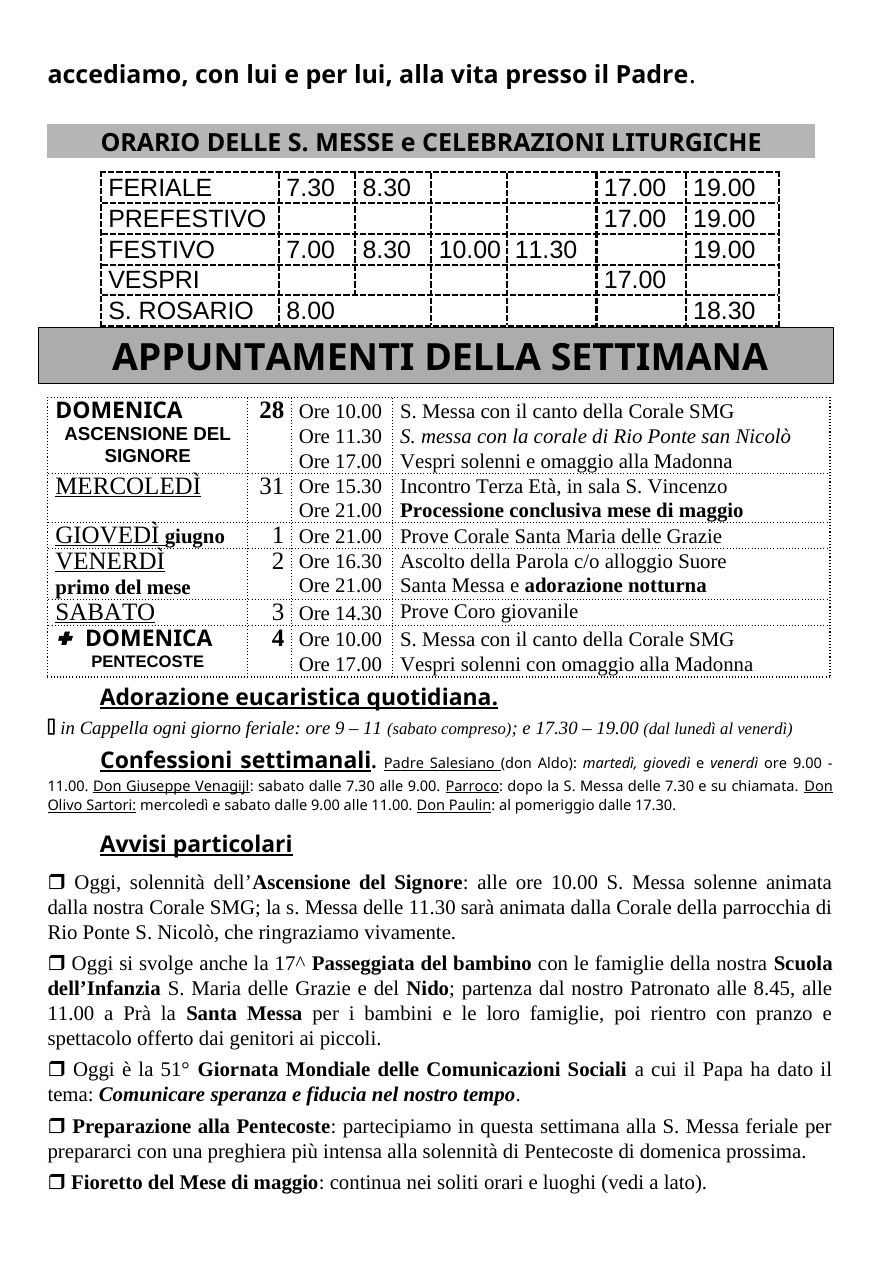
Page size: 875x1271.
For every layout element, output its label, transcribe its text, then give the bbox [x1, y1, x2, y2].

text Preparazione alla Pentecoste: partecipiamo in questa settimana alla S. Messa feriale per prepararci con una preghiera più intensa alla solennità di Pentecoste di domenica prossima. [47, 1113, 833, 1163]
table_cell Ore 16.30 Ore 21.00 [291, 548, 393, 599]
table_cell S. ROSARIO [101, 294, 279, 325]
table_header 7.30 [279, 171, 355, 202]
table_cell 3 [247, 599, 291, 625]
table_cell VESPRI [101, 264, 279, 294]
table_cell Ore 14.30 [291, 599, 393, 625]
table_cell 17.00 [596, 264, 686, 294]
table_cell PREFESTIVO [101, 202, 279, 233]
table_cell [507, 202, 596, 233]
table_cell [507, 294, 596, 325]
table_cell 18.30 [686, 294, 779, 325]
table_cell Prove Coro giovanile [393, 599, 830, 625]
table_header DOMENICA ASCENSIONE DEL SIGNORE [48, 397, 247, 473]
table_cell Ore 15.30 Ore 21.00 [291, 473, 393, 522]
table_cell 19.00 [686, 233, 779, 263]
table_cell SABATO [48, 599, 247, 625]
table_cell 2 [247, 548, 291, 599]
table_cell 7.00 [279, 233, 355, 263]
subtitle Adorazione eucaristica quotidiana. [47, 682, 827, 711]
table_cell GIOVEDÌ giugno [48, 522, 247, 548]
table_cell Ore 21.00 [291, 522, 393, 548]
table_cell [279, 202, 355, 233]
table_cell [596, 233, 686, 263]
table_header [507, 171, 596, 202]
table_cell [279, 264, 355, 294]
table_cell [431, 202, 507, 233]
table_cell 8.30 [355, 233, 431, 263]
table_cell MERCOLEDÌ [48, 473, 247, 522]
table_cell VENERDÌ primo del mese [48, 548, 247, 599]
table_header Ore 10.00 Ore 11.30 Ore 17.00 [291, 397, 393, 473]
text Confessioni settimanali. Padre Salesiano (don Aldo): martedì, giovedì e venerdì ore 9.00 - 11.00. Don Giuseppe Venagijl: sabato dalle 7.30 alle 9.00. Parroco: dopo la S. Messa delle 7.30 e su chiamata. Don Olivo Sartori: mercoledì e sabato dalle 9.00 alle 11.00. Don Paulin: al pomeriggio dalle 17.30. [47, 744, 833, 815]
table_cell Prove Corale Santa Maria delle Grazie [393, 522, 830, 548]
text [47, 56, 815, 90]
table_cell FESTIVO [101, 233, 279, 263]
table_cell [507, 264, 596, 294]
text APPUNTAMENTI DELLA SETTIMANA [39, 328, 833, 383]
table_cell 17.00 [596, 202, 686, 233]
table_header 19.00 [686, 171, 779, 202]
table_cell [431, 264, 507, 294]
text Fioretto del Mese di maggio: continua nei soliti orari e luoghi (vedi a lato). [47, 1169, 833, 1194]
table_cell 8.00 [279, 294, 431, 325]
table_cell Incontro Terza Età, in sala S. Vincenzo Processione conclusiva mese di maggio [393, 473, 830, 522]
text Avvisi particolari [47, 828, 833, 859]
table_cell S. Messa con il canto della Corale SMG Vespri solenni con omaggio alla Madonna [393, 625, 830, 676]
text Oggi è la 51° Giornata Mondiale delle Comunicazioni Sociali a cui il Papa ha dato il tema: Comunicare speranza e fiducia nel nostro tempo. [47, 1057, 833, 1107]
table_cell 10.00 [431, 233, 507, 263]
text Oggi, solennità dell’Ascensione del Signore: alle ore 10.00 S. Messa solenne animata dalla nostra Corale SMG; la s. Messa delle 11.30 sarà animata dalla Corale della parrocchia di Rio Ponte S. Nicolò, che ringraziamo vivamente. [47, 869, 833, 944]
table_header S. Messa con il canto della Corale SMG S. messa con la corale di Rio Ponte san Nicolò Vespri solenni e omaggio alla Madonna [393, 397, 830, 473]
table_cell 4 [247, 625, 291, 676]
table_header FERIALE [101, 171, 279, 202]
table_header 8.30 [355, 171, 431, 202]
table_header 28 [247, 397, 291, 473]
table_cell Ore 10.00 Ore 17.00 [291, 625, 393, 676]
table_cell [355, 264, 431, 294]
table_header 17.00 [596, 171, 686, 202]
table_cell 1 [247, 522, 291, 548]
table_cell [686, 264, 779, 294]
table_cell Ascolto della Parola c/o alloggio Suore Santa Messa e adorazione notturna [393, 548, 830, 599]
table_header [431, 171, 507, 202]
table_cell DOMENICA PENTECOSTE [48, 625, 247, 676]
table_cell 31 [247, 473, 291, 522]
text Oggi si svolge anche la 17^ Passeggiata del bambino con le famiglie della nostra Scuola dell’Infanzia S. Maria delle Grazie e del Nido; partenza dal nostro Patronato alle 8.45, alle 11.00 a Prà la Santa Messa per i bambini e le loro famiglie, poi rientro con pranzo e spettacolo offerto dai genitori ai piccoli. [47, 951, 833, 1051]
table_cell [596, 294, 686, 325]
text ORARIO DELLE S. MESSE e CELEBRAZIONI LITURGICHE [47, 124, 815, 158]
table_cell [431, 294, 507, 325]
table_cell 19.00 [686, 202, 779, 233]
table_cell 11.30 [507, 233, 596, 263]
table_cell [355, 202, 431, 233]
subtitle in Cappella ogni giorno feriale: ore 9 – 11 (sabato compreso); e 17.30 – 19.00 (dal lunedì al venerdì) [47, 711, 827, 740]
